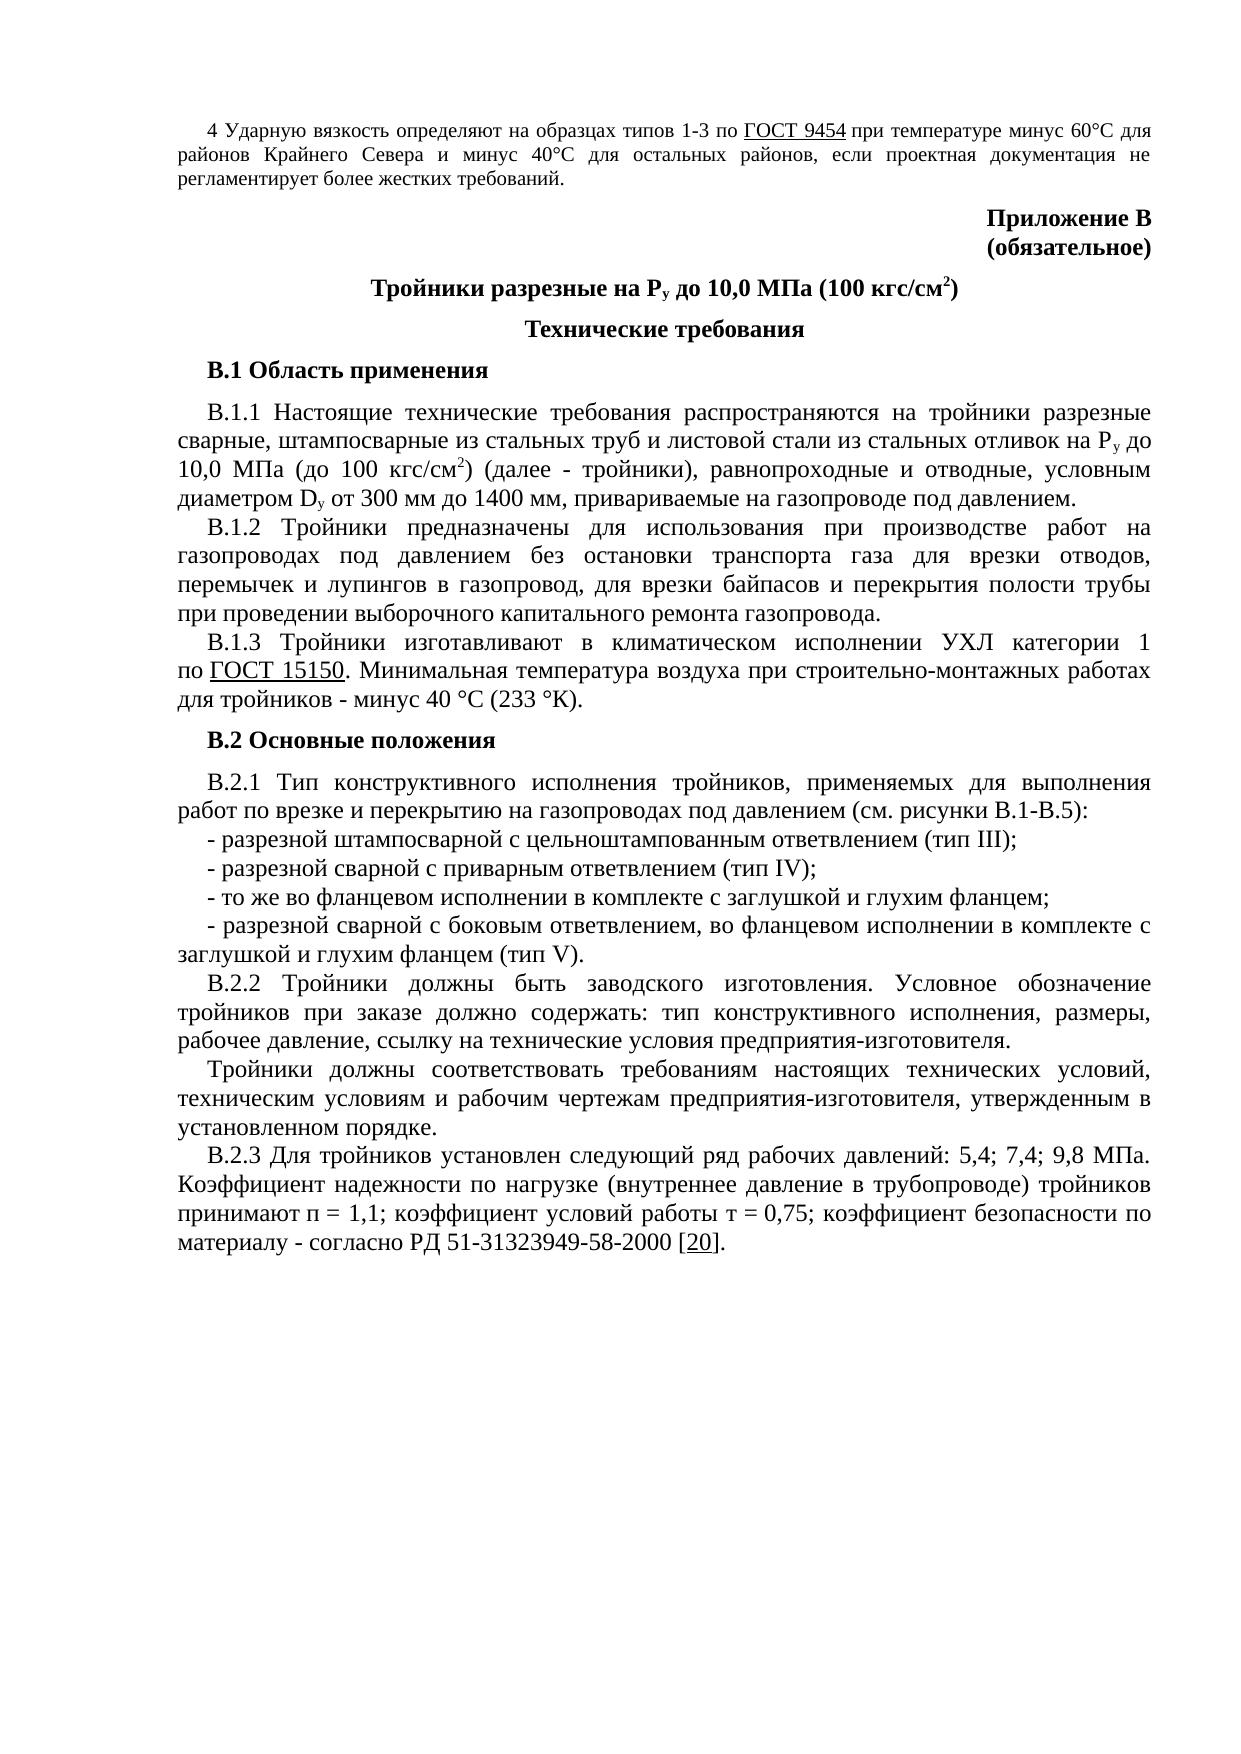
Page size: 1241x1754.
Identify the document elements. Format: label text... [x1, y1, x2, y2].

text Приложение В (обязательное) [177, 203, 1152, 260]
text В.2.2 Тройники должны быть заводского изготовления. Условное обозначение тройников при заказе должно содержать: тип конструктивного исполнения, размеры, рабочее давление, ссылку на технические условия предприятия-изготовителя. [177, 968, 1152, 1054]
text В.1.1 Настоящие технические требования распространяются на тройники разрезные сварные, штампосварные из стальных труб и листовой стали из стальных отливок на Ру до 10,0 МПа (до 100 кгс/см2) (далее - тройники), равнопроходные и отводные, условным диаметром Dу от 300 мм до 1400 мм, привариваемые на газопроводе под давлением. [177, 397, 1152, 512]
text В.1 Область применения [177, 355, 1152, 384]
text - то же во фланцевом исполнении в комплекте с заглушкой и глухим фланцем; [177, 882, 1152, 910]
text - разрезной штампосварной с цельноштампованным ответвлением (тип III); [177, 824, 1152, 853]
text В.2.1 Тип конструктивного исполнения тройников, применяемых для выполнения работ по врезке и перекрытию на газопроводах под давлением (см. рисунки В.1-В.5): [177, 767, 1152, 824]
text В.2 Основные положения [177, 725, 1152, 754]
text В.1.3 Тройники изготавливают в климатическом исполнении УХЛ категории 1 по ГОСТ 15150. Минимальная температура воздуха при строительно-монтажных работах для тройников - минус 40 °С (233 °К). [177, 627, 1152, 713]
text Технические требования [177, 314, 1152, 343]
text 4 Ударную вязкость определяют на образцах типов 1-3 по ГОСТ 9454 при температуре минус 60°С для районов Крайнего Севера и минус 40°С для остальных районов, если проектная документация не регламентирует более жестких требований. [177, 118, 1152, 190]
text Тройники должны соответствовать требованиям настоящих технических условий, техническим условиям и рабочим чертежам предприятия-изготовителя, утвержденным в установленном порядке. [177, 1054, 1152, 1140]
text - разрезной сварной с приварным ответвлением (тип IV); [177, 853, 1152, 882]
text В.2.3 Для тройников установлен следующий ряд рабочих давлений: 5,4; 7,4; 9,8 МПа. Коэффициент надежности по нагрузке (внутреннее давление в трубопроводе) тройников принимают п = 1,1; коэффициент условий работы т = 0,75; коэффициент безопасности по материалу - согласно РД 51-31323949-58-2000 [20]. [177, 1140, 1152, 1255]
text В.1.2 Тройники предназначены для использования при производстве работ на газопроводах под давлением без остановки транспорта газа для врезки отводов, перемычек и лупингов в газопровод, для врезки байпасов и перекрытия полости трубы при проведении выборочного капитального ремонта газопровода. [177, 512, 1152, 627]
text Тройники разрезные на Ру до 10,0 МПа (100 кгс/см2) [177, 273, 1152, 302]
text - разрезной сварной с боковым ответвлением, во фланцевом исполнении в комплекте с заглушкой и глухим фланцем (тип V). [177, 910, 1152, 968]
